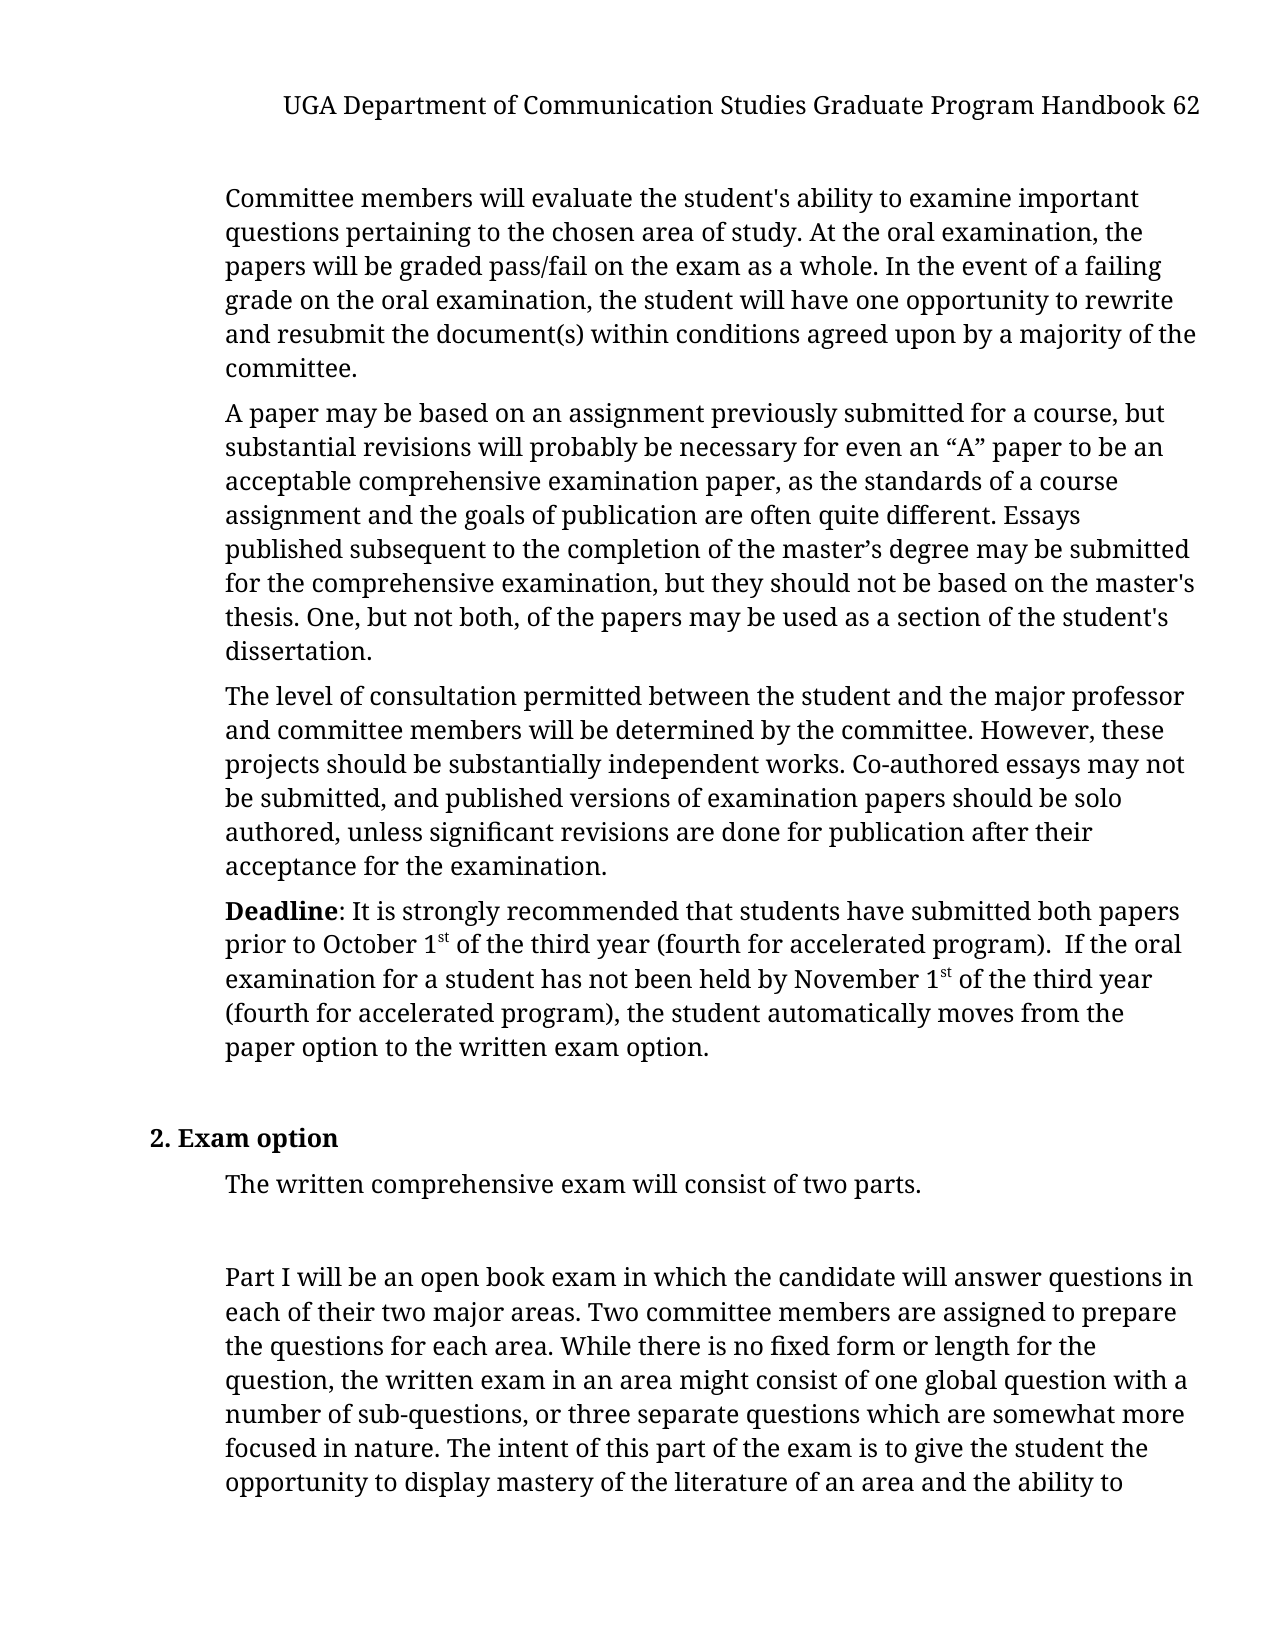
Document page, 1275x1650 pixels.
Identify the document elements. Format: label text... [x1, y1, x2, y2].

text A paper may be based on an assignment previously submitted for a course, but substantial revisions will probably be necessary for even an “A” paper to be an acceptable comprehensive examination paper, as the standards of a course assignment and the goals of publication are often quite different. Essays published subsequent to the completion of the master’s degree may be submitted for the comprehensive examination, but they should not be based on the master's thesis. One, but not both, of the papers may be used as a section of the student's dissertation. [225, 395, 1200, 668]
text Deadline: It is strongly recommended that students have submitted both papers prior to October 1st of the third year (fourth for accelerated program). If the oral examination for a student has not been held by November 1st of the third year (fourth for accelerated program), the student automatically moves from the paper option to the written exam option. [225, 893, 1200, 1063]
text 2. Exam option [150, 1120, 1200, 1154]
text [225, 1260, 1200, 1498]
text The level of consultation permitted between the student and the major professor and committee members will be determined by the committee. However, these projects should be substantially independent works. Co-authored essays may not be submitted, and published versions of examination papers should be solo authored, unless significant revisions are done for publication after their acceptance for the examination. [225, 678, 1200, 883]
text The written comprehensive exam will consist of two parts. [150, 1167, 1200, 1201]
text Committee members will evaluate the student's ability to examine important questions pertaining to the chosen area of study. At the oral examination, the papers will be graded pass/fail on the exam as a whole. In the event of a failing grade on the oral examination, the student will have one opportunity to rewrite and resubmit the document(s) within conditions agreed upon by a majority of the committee. [225, 181, 1200, 385]
